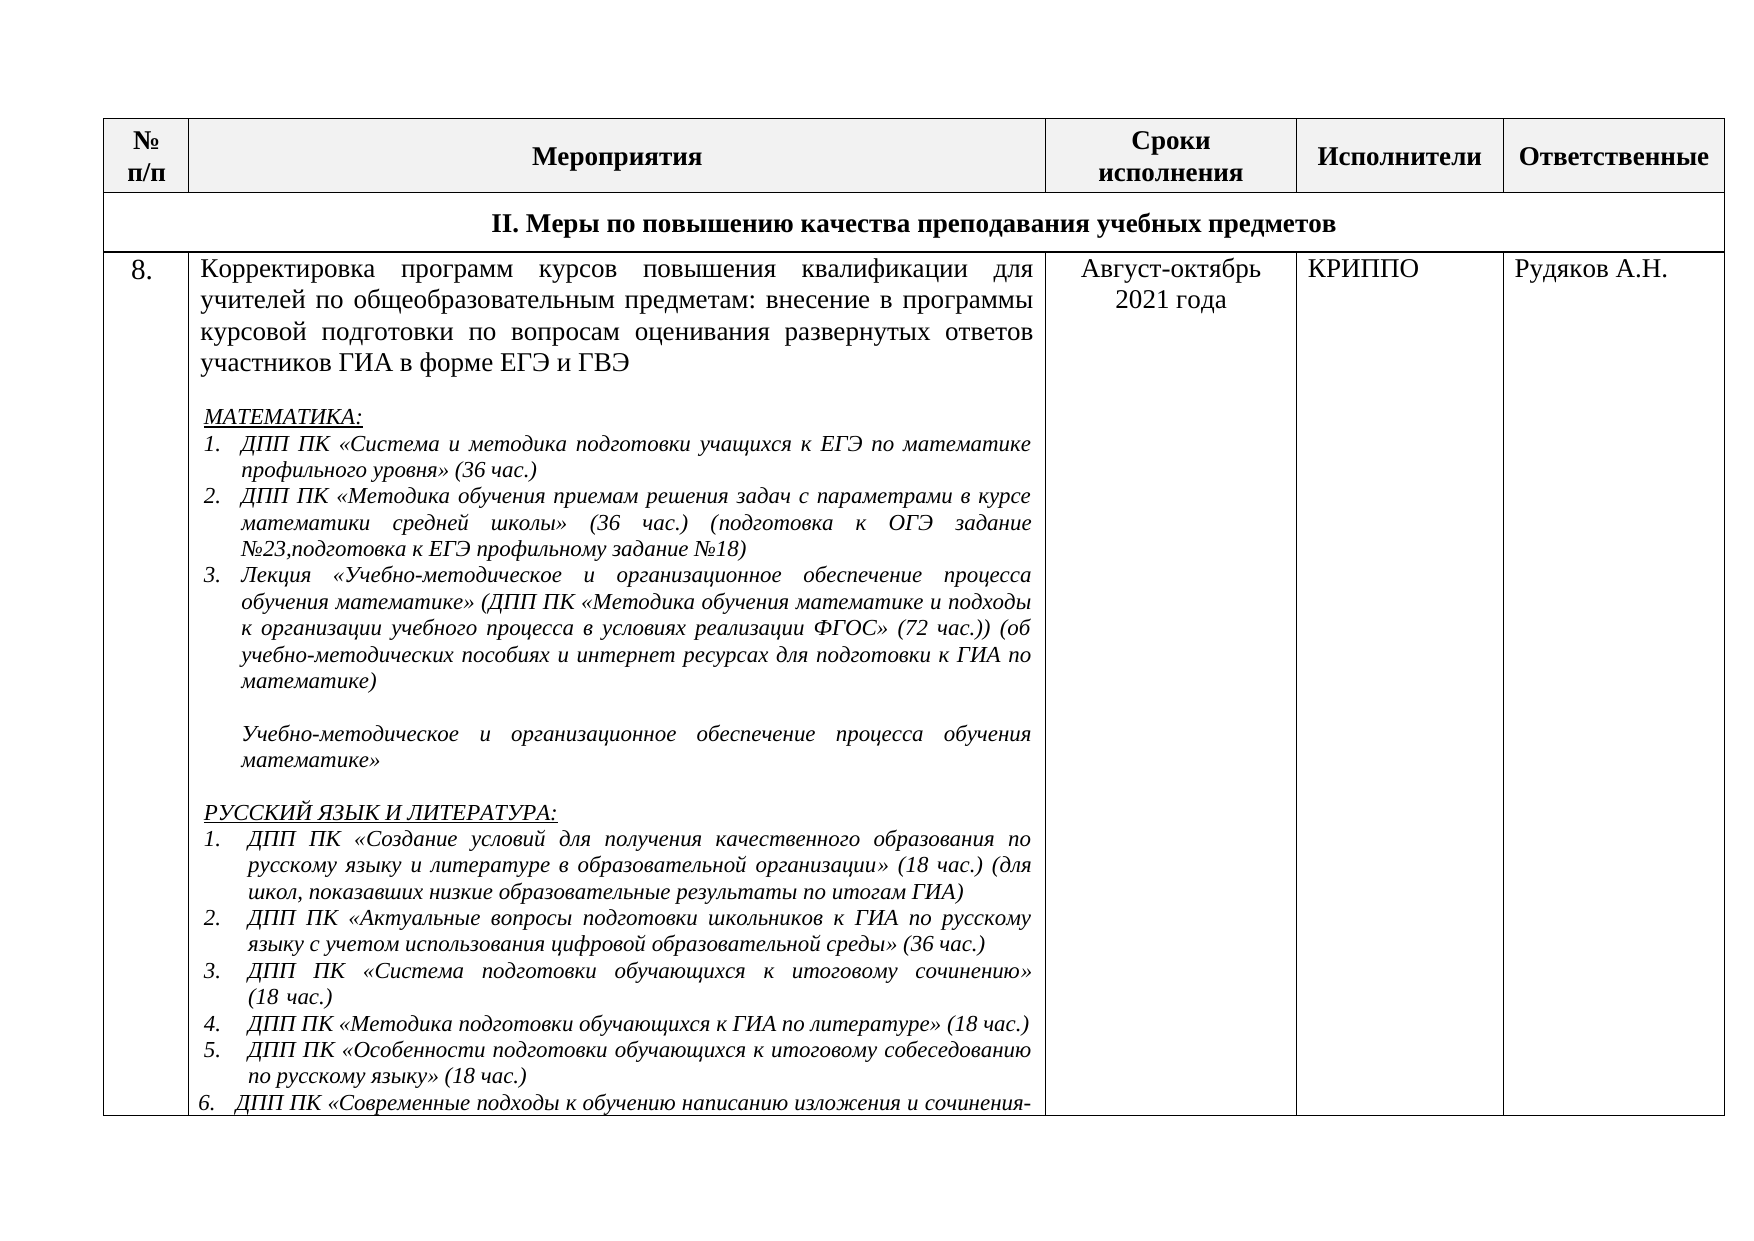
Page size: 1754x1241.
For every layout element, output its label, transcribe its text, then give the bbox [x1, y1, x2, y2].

table_header Исполнители [1297, 119, 1503, 192]
table_cell [104, 253, 188, 1115]
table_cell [189, 253, 1045, 1115]
table_header Мероприятия [189, 119, 1045, 192]
table_cell КРИППО [1297, 253, 1503, 1115]
table_header № п/п [104, 119, 188, 192]
table_cell Рудяков А.Н. [1504, 253, 1724, 1115]
table_cell Август-октябрь 2021 года [1046, 253, 1296, 1115]
table_cell II. Меры по повышению качества преподавания учебных предметов [104, 193, 1724, 251]
table_header Сроки исполнения [1046, 119, 1296, 192]
table_header Ответственные [1504, 119, 1724, 192]
